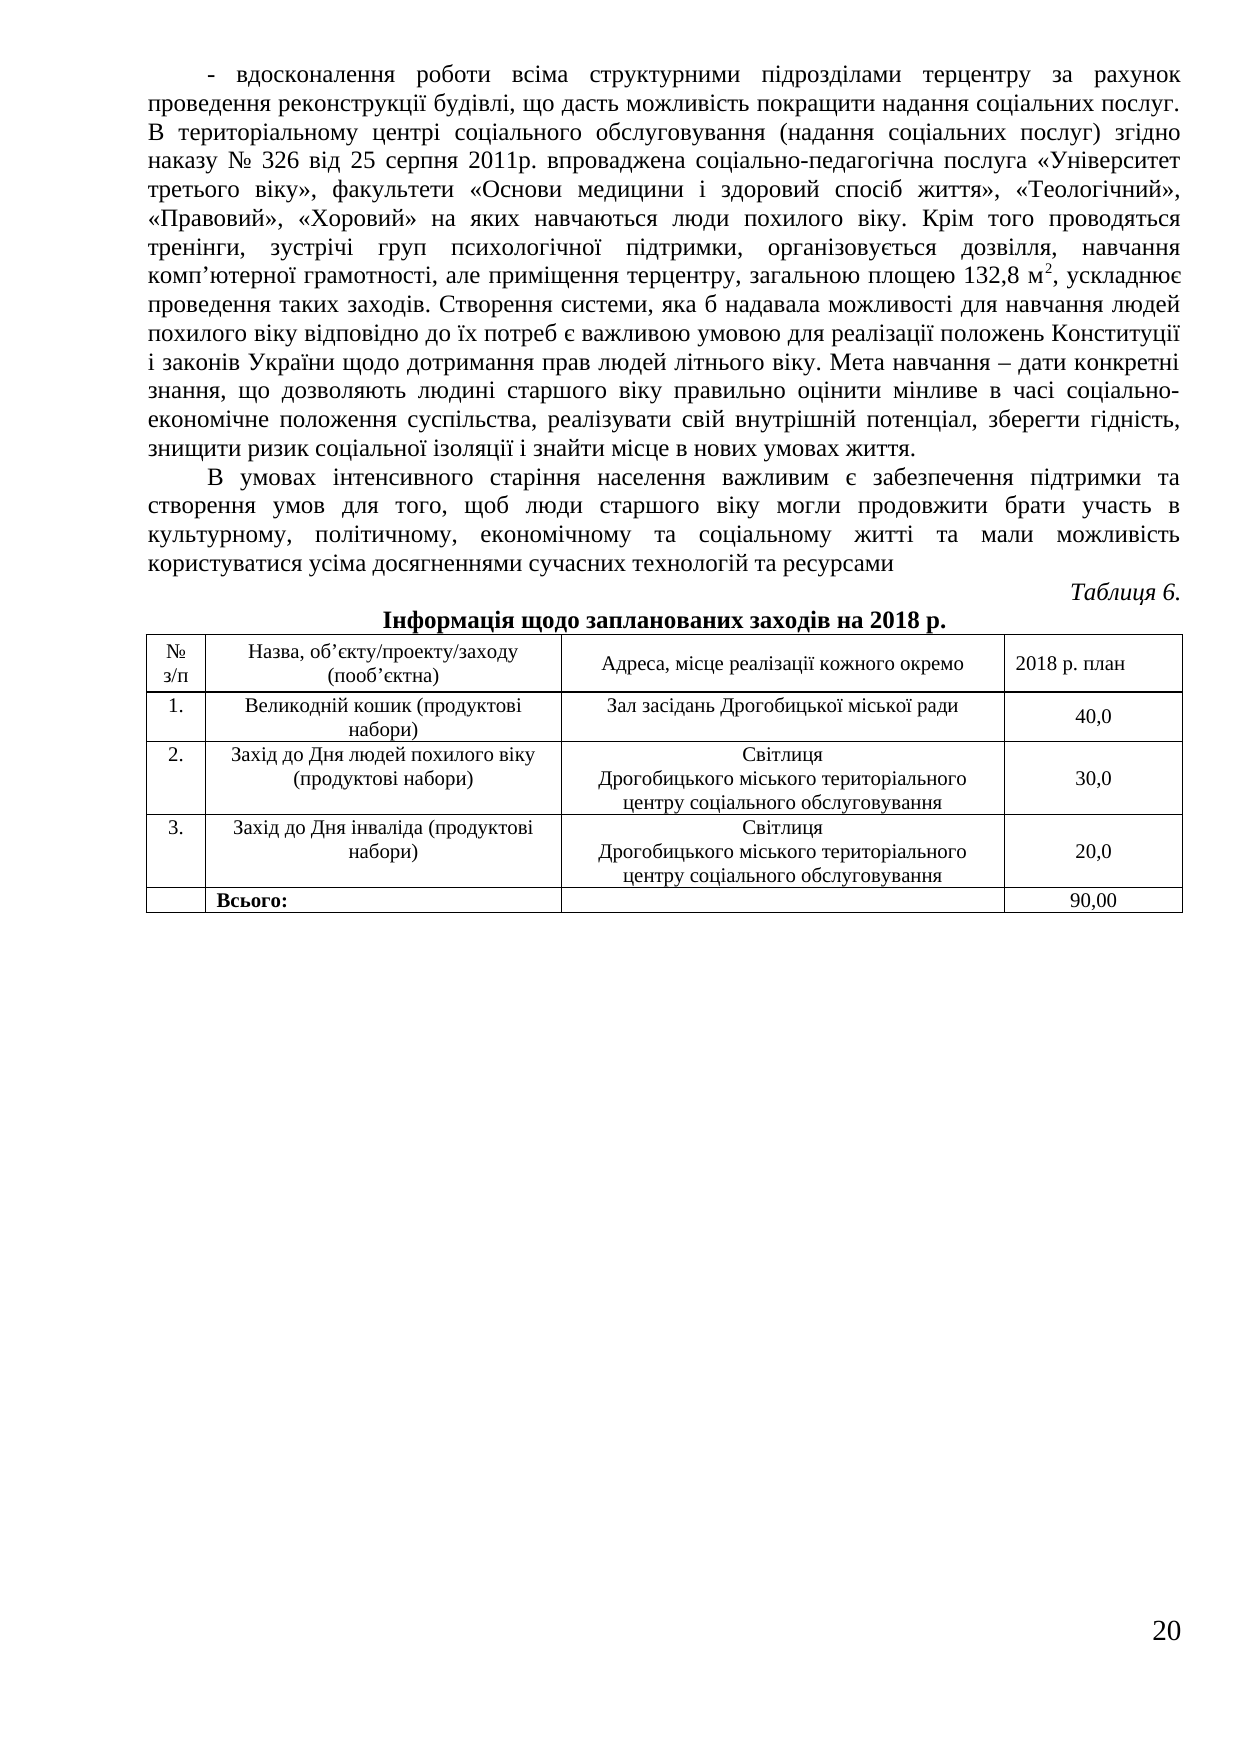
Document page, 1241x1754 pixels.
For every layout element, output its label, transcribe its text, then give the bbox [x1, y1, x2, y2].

table_header № з/п [147, 635, 205, 691]
table_cell Захід до Дня людей похилого віку (продуктові набори) [206, 742, 561, 814]
text Інформація щодо запланованих заходів на 2018 р. [148, 605, 1181, 634]
table_cell 30,0 [1005, 742, 1182, 814]
table_cell 1. [147, 693, 205, 741]
table_header 2018 р. план [1005, 635, 1182, 691]
table_header Адреса, місце реалізації кожного окремо [562, 635, 1004, 691]
table_cell [147, 888, 205, 912]
table_cell Світлиця Дрогобицького міського територіального центру соціального обслуговування [562, 742, 1004, 814]
text Таблиця 6. [148, 577, 1181, 605]
table_cell Захід до Дня інваліда (продуктові набори) [206, 815, 561, 887]
table_cell 3. [147, 815, 205, 887]
text В умовах інтенсивного старіння населення важливим є забезпечення підтримки та створення умов для того, щоб люди старшого віку могли продовжити брати участь в культурному, політичному, економічному та соціальному житті та мали можливість користуватися усіма досягненнями сучасних технологій та ресурсами [148, 462, 1181, 577]
text - вдосконалення роботи всіма структурними підрозділами терцентру за рахунок проведення реконструкції будівлі, що дасть можливість покращити надання соціальних послуг. В територіальному центрі соціального обслуговування (надання соціальних послуг) згідно наказу № 326 від 25 серпня 2011р. впроваджена соціально-педагогічна послуга «Університет третього віку», факультети «Основи медицини і здоровий спосіб життя», «Теологічний», «Правовий», «Хоровий» на яких навчаються люди похилого віку. Крім того проводяться тренінги, зустрічі груп психологічної підтримки, організовується дозвілля, навчання комп’ютерної грамотності, але приміщення терцентру, загальною площею 132,8 м2, ускладнює проведення таких заходів. Створення системи, яка б надавала можливості для навчання людей похилого віку відповідно до їх потреб є важливою умовою для реалізації положень Конституції і законів України щодо дотримання прав людей літнього віку. Мета навчання – дати конкретні знання, що дозволяють людині старшого віку правильно оцінити мінливе в часі соціально-економічне положення суспільства, реалізувати свій внутрішній потенціал, зберегти гідність, знищити ризик соціальної ізоляції і знайти місце в нових умовах життя. [148, 59, 1181, 462]
table_cell 2. [147, 742, 205, 814]
table_cell 20,0 [1005, 815, 1182, 887]
table_cell Великодній кошик (продуктові набори) [206, 693, 561, 741]
table_cell Світлиця Дрогобицького міського територіального центру соціального обслуговування [562, 815, 1004, 887]
table_cell [562, 888, 1004, 912]
table_cell Всього: [206, 888, 561, 912]
table_cell Зал засідань Дрогобицької міської ради [562, 693, 1004, 741]
table_cell 40,0 [1005, 693, 1182, 741]
table_cell 90,00 [1005, 888, 1182, 912]
table_header Назва, об’єкту/проекту/заходу (пооб’єктна) [206, 635, 561, 691]
